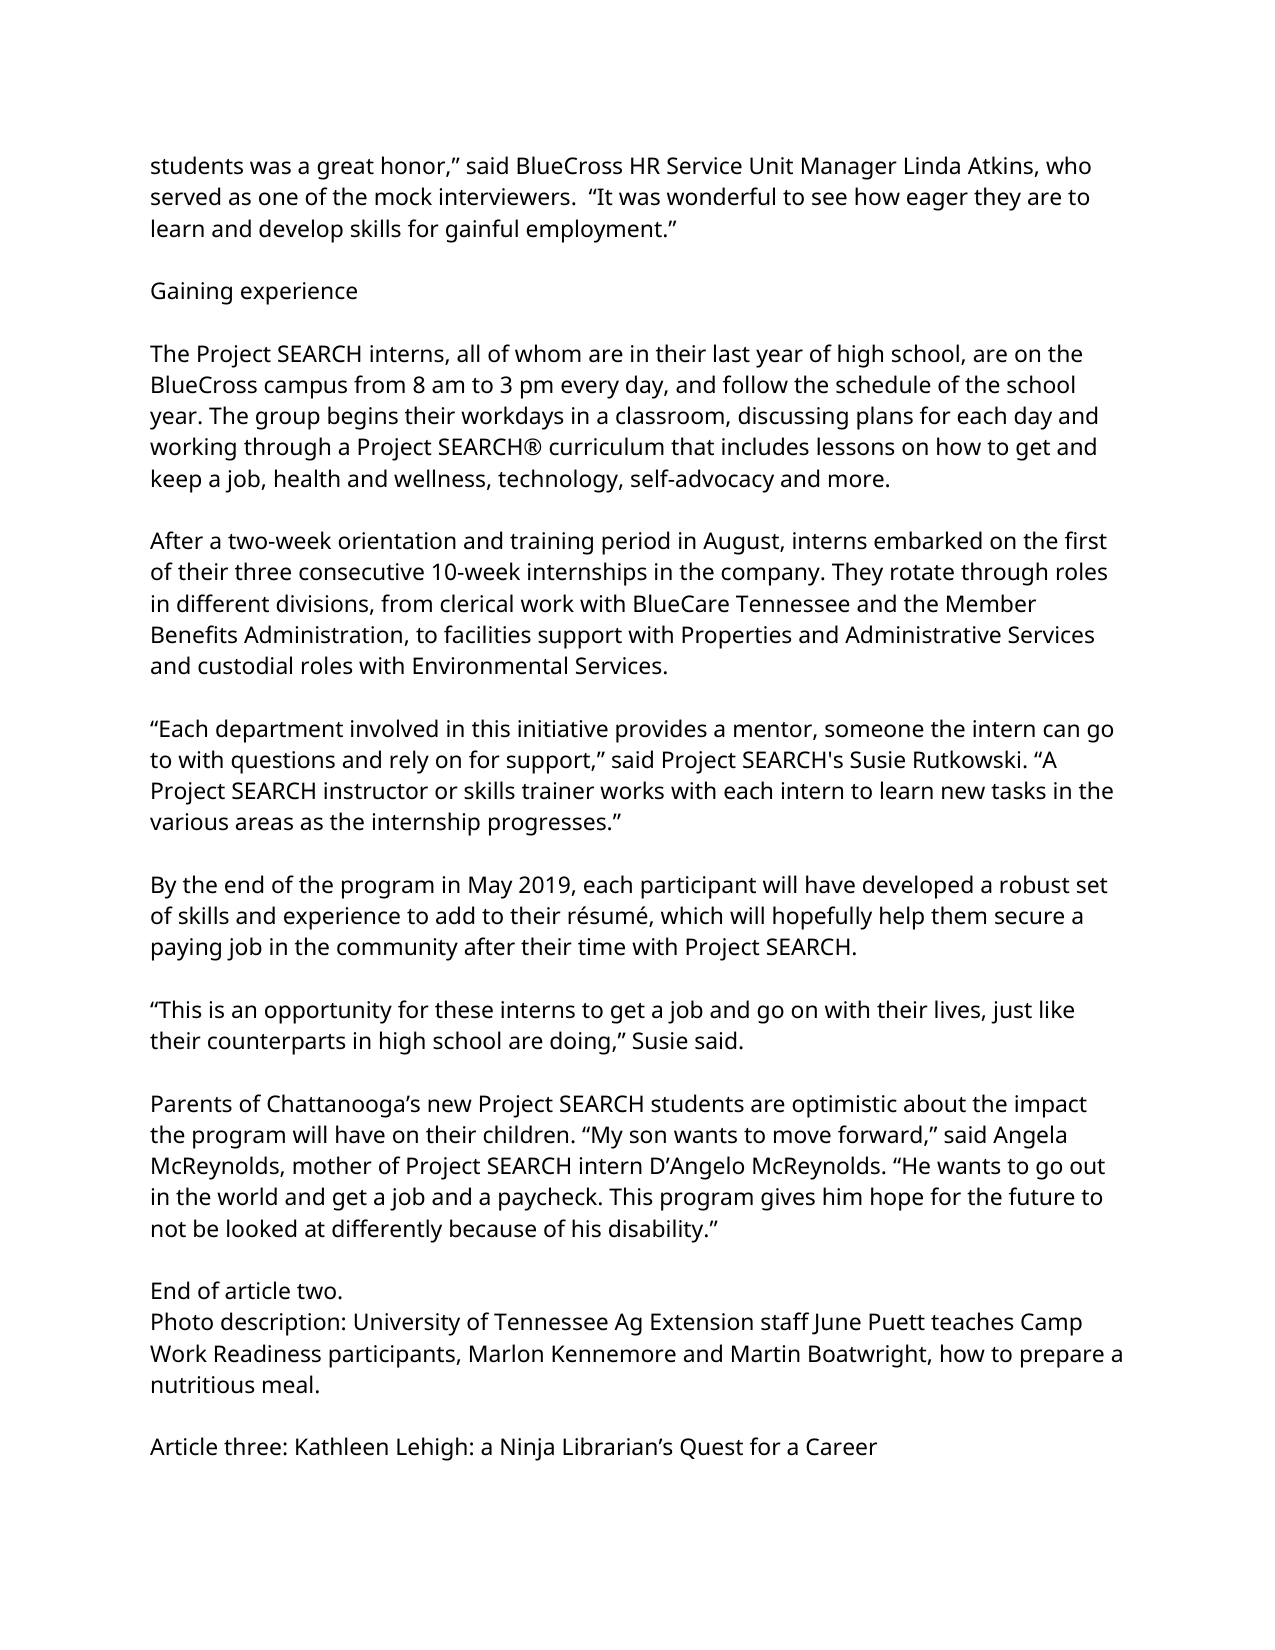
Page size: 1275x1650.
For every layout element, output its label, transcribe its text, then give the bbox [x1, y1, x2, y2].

text After a two-week orientation and training period in August, interns embarked on the first of their three consecutive 10-week internships in the company. They rotate through roles in different divisions, from clerical work with BlueCare Tennessee and the Member Benefits Administration, to facilities support with Properties and Administrative Services and custodial roles with Environmental Services. [150, 525, 1125, 681]
text Parents of Chattanooga’s new Project SEARCH students are optimistic about the impact the program will have on their children. “My son wants to move forward,” said Angela McReynolds, mother of Project SEARCH intern D’Angelo McReynolds. “He wants to go out in the world and get a job and a paycheck. This program gives him hope for the future to not be looked at differently because of his disability.” [150, 1087, 1125, 1244]
text The Project SEARCH interns, all of whom are in their last year of high school, are on the BlueCross campus from 8 am to 3 pm every day, and follow the schedule of the school year. The group begins their workdays in a classroom, discussing plans for each day and working through a Project SEARCH® curriculum that includes lessons on how to get and keep a job, health and wellness, technology, self-advocacy and more. [150, 337, 1125, 494]
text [150, 150, 1125, 244]
text End of article two. [150, 1275, 1125, 1306]
text Article three: Kathleen Lehigh: a Ninja Librarian’s Quest for a Career [150, 1431, 1125, 1462]
text Gaining experience [150, 275, 1125, 306]
text “This is an opportunity for these interns to get a job and go on with their lives, just like their counterparts in high school are doing,” Susie said. [150, 994, 1125, 1056]
text Photo description: University of Tennessee Ag Extension staff June Puett teaches Camp Work Readiness participants, Marlon Kennemore and Martin Boatwright, how to prepare a nutritious meal. [150, 1306, 1125, 1400]
text By the end of the program in May 2019, each participant will have developed a robust set of skills and experience to add to their résumé, which will hopefully help them secure a paying job in the community after their time with Project SEARCH. [150, 869, 1125, 962]
text “Each department involved in this initiative provides a mentor, someone the intern can go to with questions and rely on for support,” said Project SEARCH's Susie Rutkowski. “A Project SEARCH instructor or skills trainer works with each intern to learn new tasks in the various areas as the internship progresses.” [150, 712, 1125, 837]
